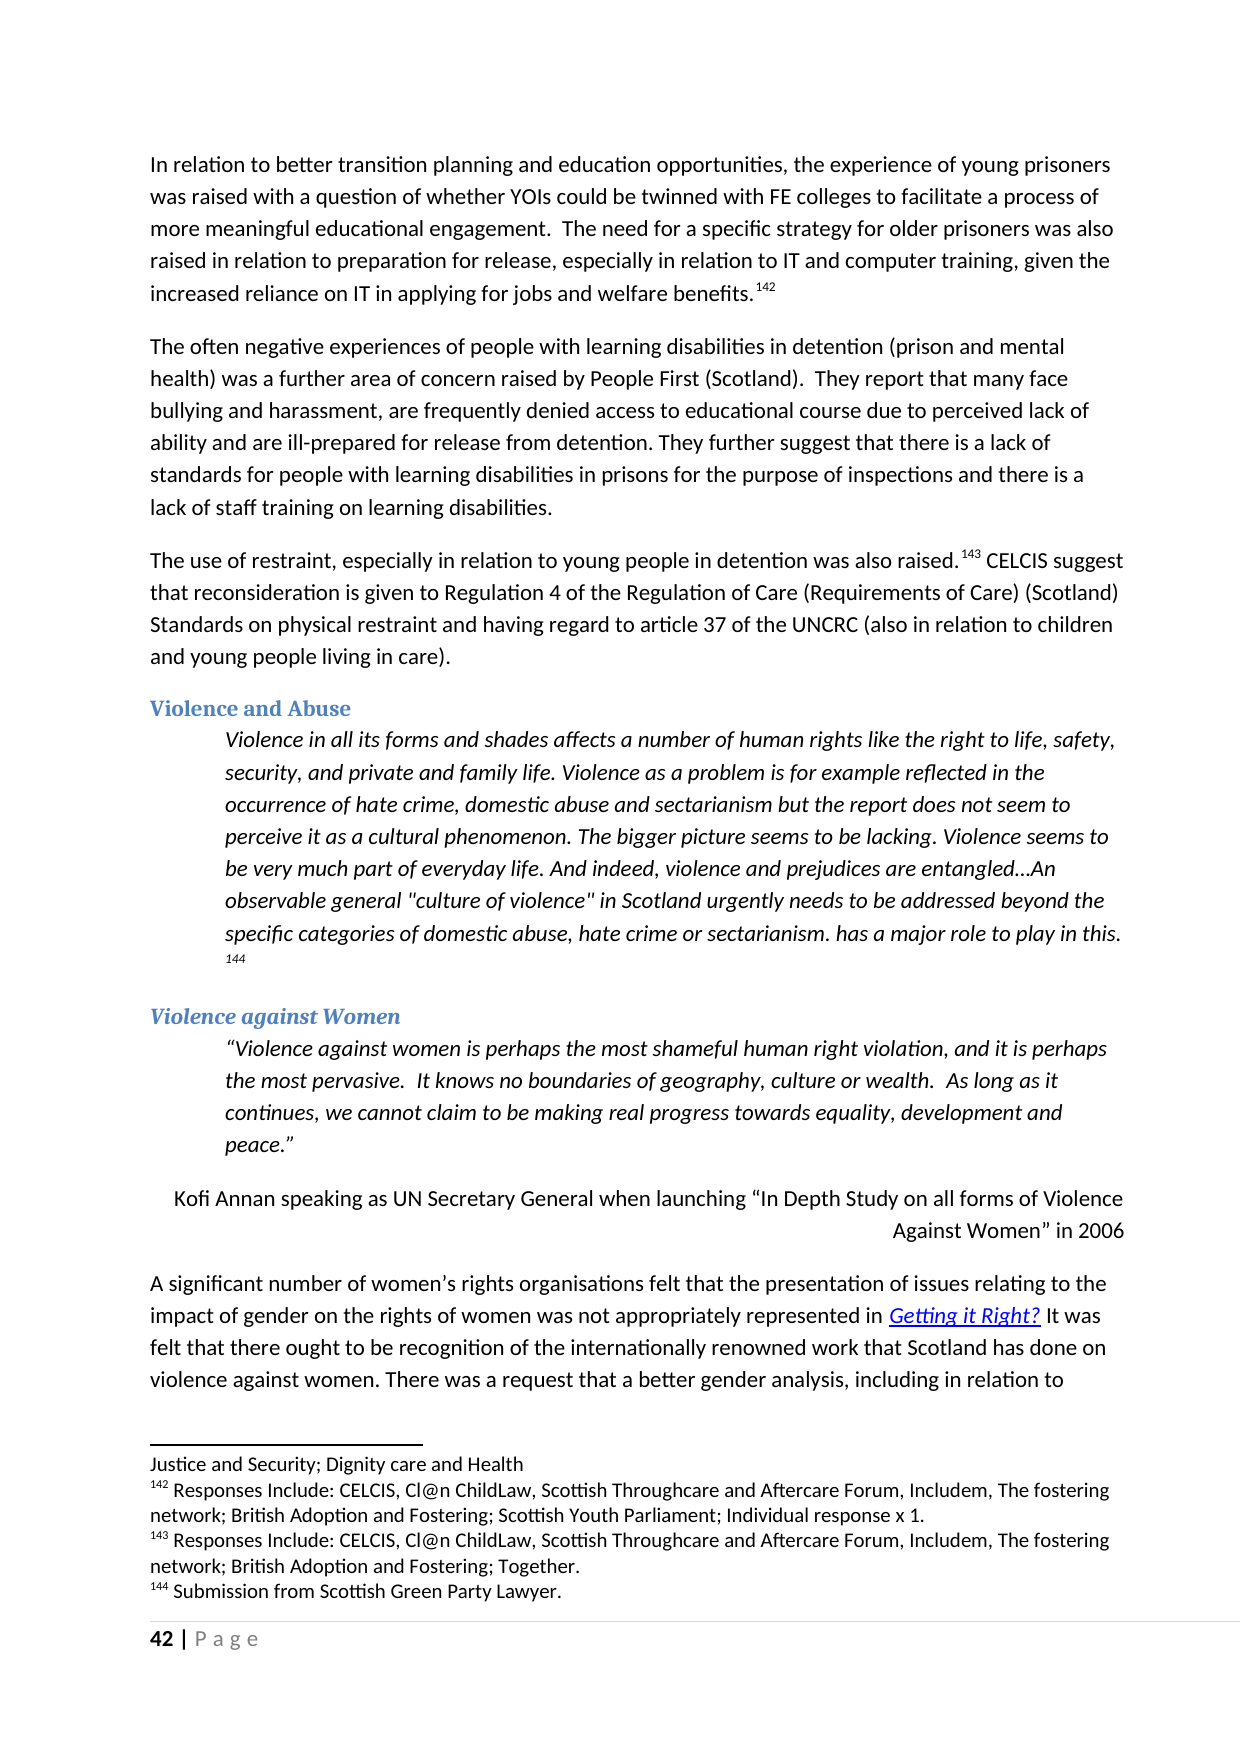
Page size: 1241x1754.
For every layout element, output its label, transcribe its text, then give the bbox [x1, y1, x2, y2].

text In relation to better transition planning and education opportunities, the experience of young prisoners was raised with a question of whether YOIs could be twinned with FE colleges to facilitate a process of more meaningful educational engagement. The need for a specific strategy for older prisoners was also raised in relation to preparation for release, especially in relation to IT and computer training, given the increased reliance on IT in applying for jobs and welfare benefits. [150, 150, 1124, 307]
text The often negative experiences of people with learning disabilities in detention (prison and mental health) was a further area of concern raised by People First (Scotland). They report that many face bullying and harassment, are frequently denied access to educational course due to perceived lack of ability and are ill-prepared for release from detention. They further suggest that there is a lack of standards for people with learning disabilities in prisons for the purpose of inspections and there is a lack of staff training on learning disabilities. [150, 332, 1124, 521]
subtitle Violence against Women [150, 1004, 1124, 1030]
text The use of restraint, especially in relation to young people in detention was also raised. CELCIS suggest that reconsideration is given to Regulation 4 of the Regulation of Care (Requirements of Care) (Scotland) Standards on physical restraint and having regard to article 37 of the UNCRC (also in relation to children and young people living in care). [150, 546, 1124, 670]
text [150, 1269, 1124, 1393]
text “Violence against women is perhaps the most shameful human right violation, and it is perhaps the most pervasive. It knows no boundaries of geography, culture or wealth. As long as it continues, we cannot claim to be making real progress towards equality, development and peace.” [225, 1034, 1124, 1159]
text Kofi Annan speaking as UN Secretary General when launching “In Depth Study on all forms of Violence Against Women” in 2006 [150, 1184, 1124, 1244]
subtitle Violence and Abuse [150, 695, 1124, 722]
text Violence in all its forms and shades affects a number of human rights like the right to life, safety, security, and private and family life. Violence as a problem is for example reflected in the occurrence of hate crime, domestic abuse and sectarianism but the report does not seem to perceive it as a cultural phenomenon. The bigger picture seems to be lacking. Violence seems to be very much part of everyday life. And indeed, violence and prejudices are entangled…An observable general "culture of violence" in Scotland urgently needs to be addressed beyond the specific categories of domestic abuse, hate crime or sectarianism. has a major role to play in this. [225, 726, 1124, 979]
